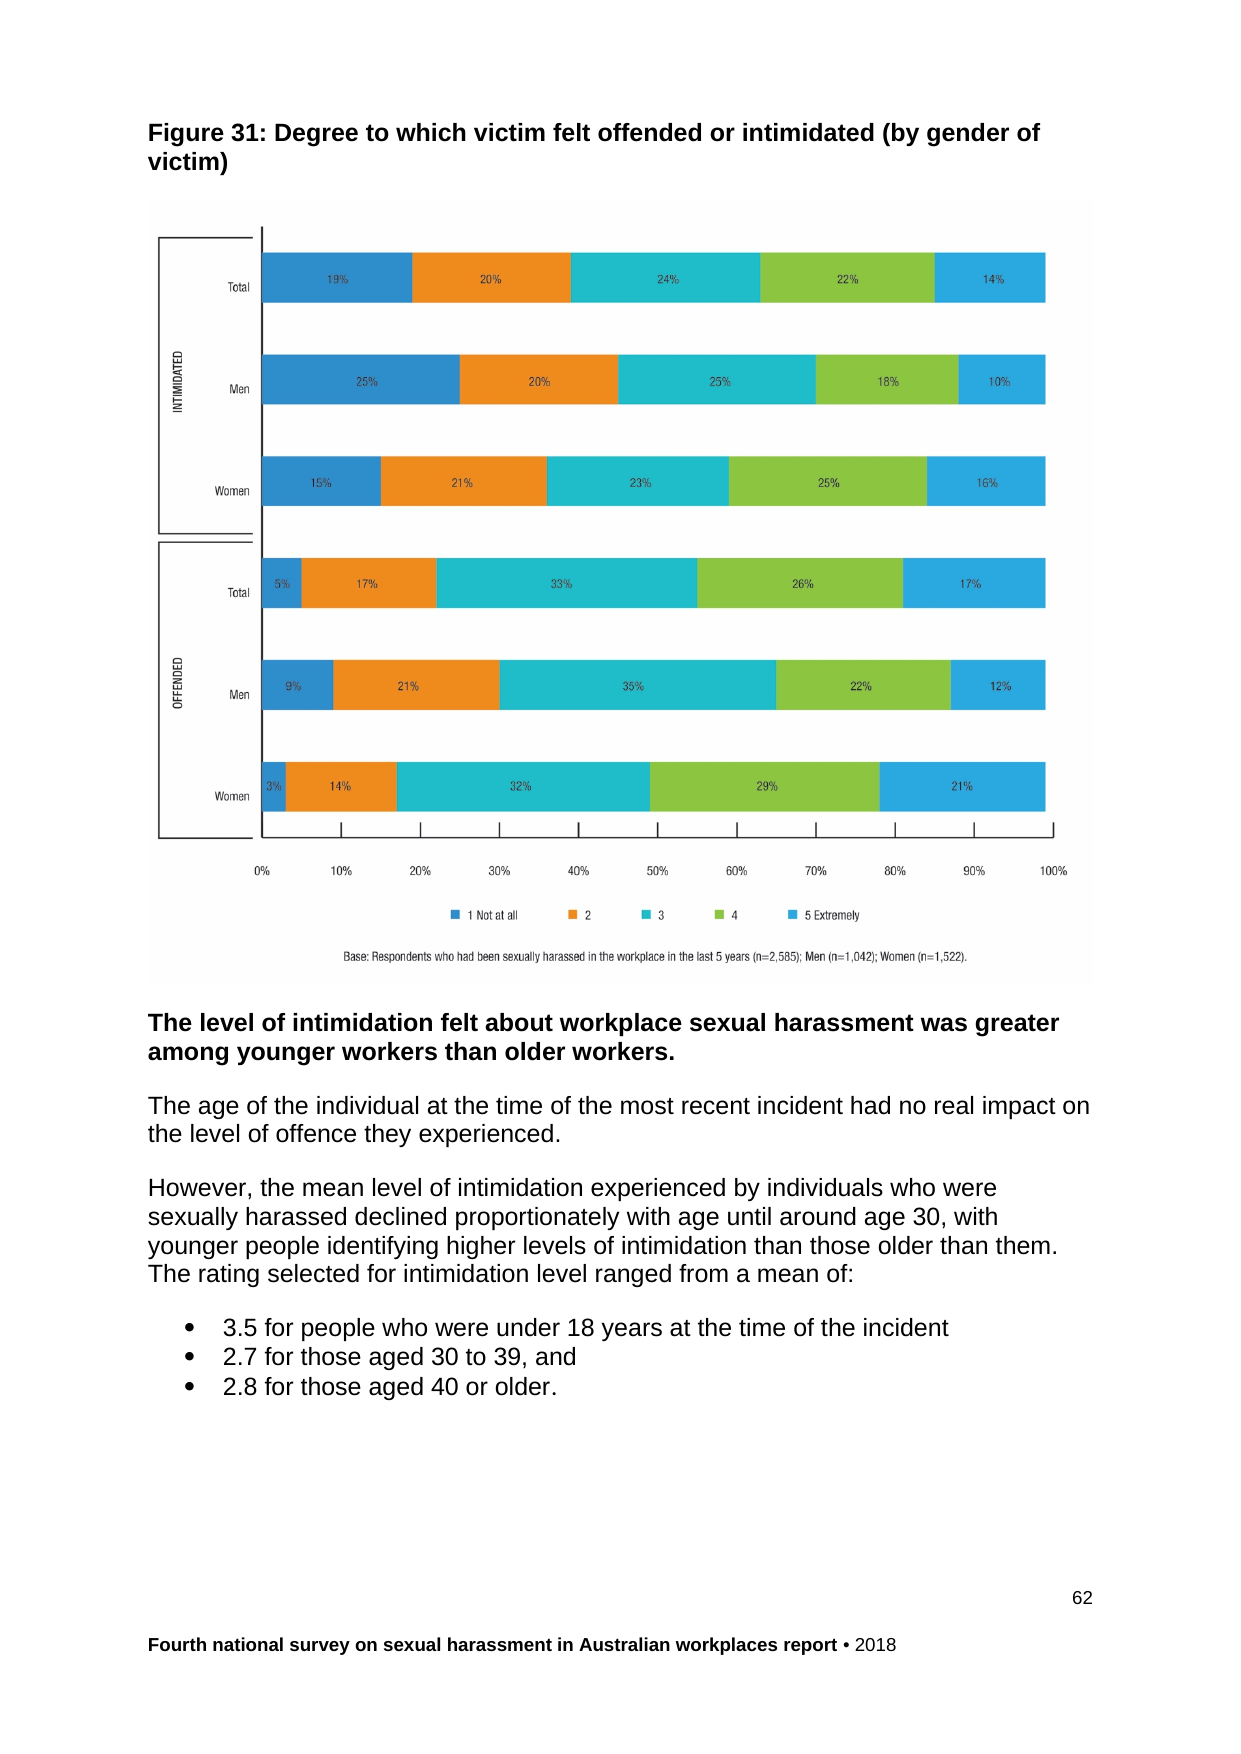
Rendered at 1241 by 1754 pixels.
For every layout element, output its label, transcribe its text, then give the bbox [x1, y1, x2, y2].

text The age of the individual at the time of the most recent incident had no real impact on the level of offence they experienced. [148, 1091, 1092, 1148]
list 2.8 for those aged 40 or older. [185, 1371, 1092, 1401]
list 3.5 for people who were under 18 years at the time of the incident [185, 1313, 1092, 1342]
subtitle Figure 31: Degree to which victim felt offended or intimidated (by gender of victim) [148, 118, 1092, 176]
picture [147, 200, 1093, 984]
list 2.7 for those aged 30 to 39, and [185, 1342, 1092, 1371]
text The level of intimidation felt about workplace sexual harassment was greater among younger workers than older workers. [148, 1008, 1092, 1066]
text However, the mean level of intimidation experienced by individuals who were sexually harassed declined proportionately with age until around age 30, with younger people identifying higher levels of intimidation than those older than them. The rating selected for intimidation level ranged from a mean of: [148, 1173, 1092, 1288]
